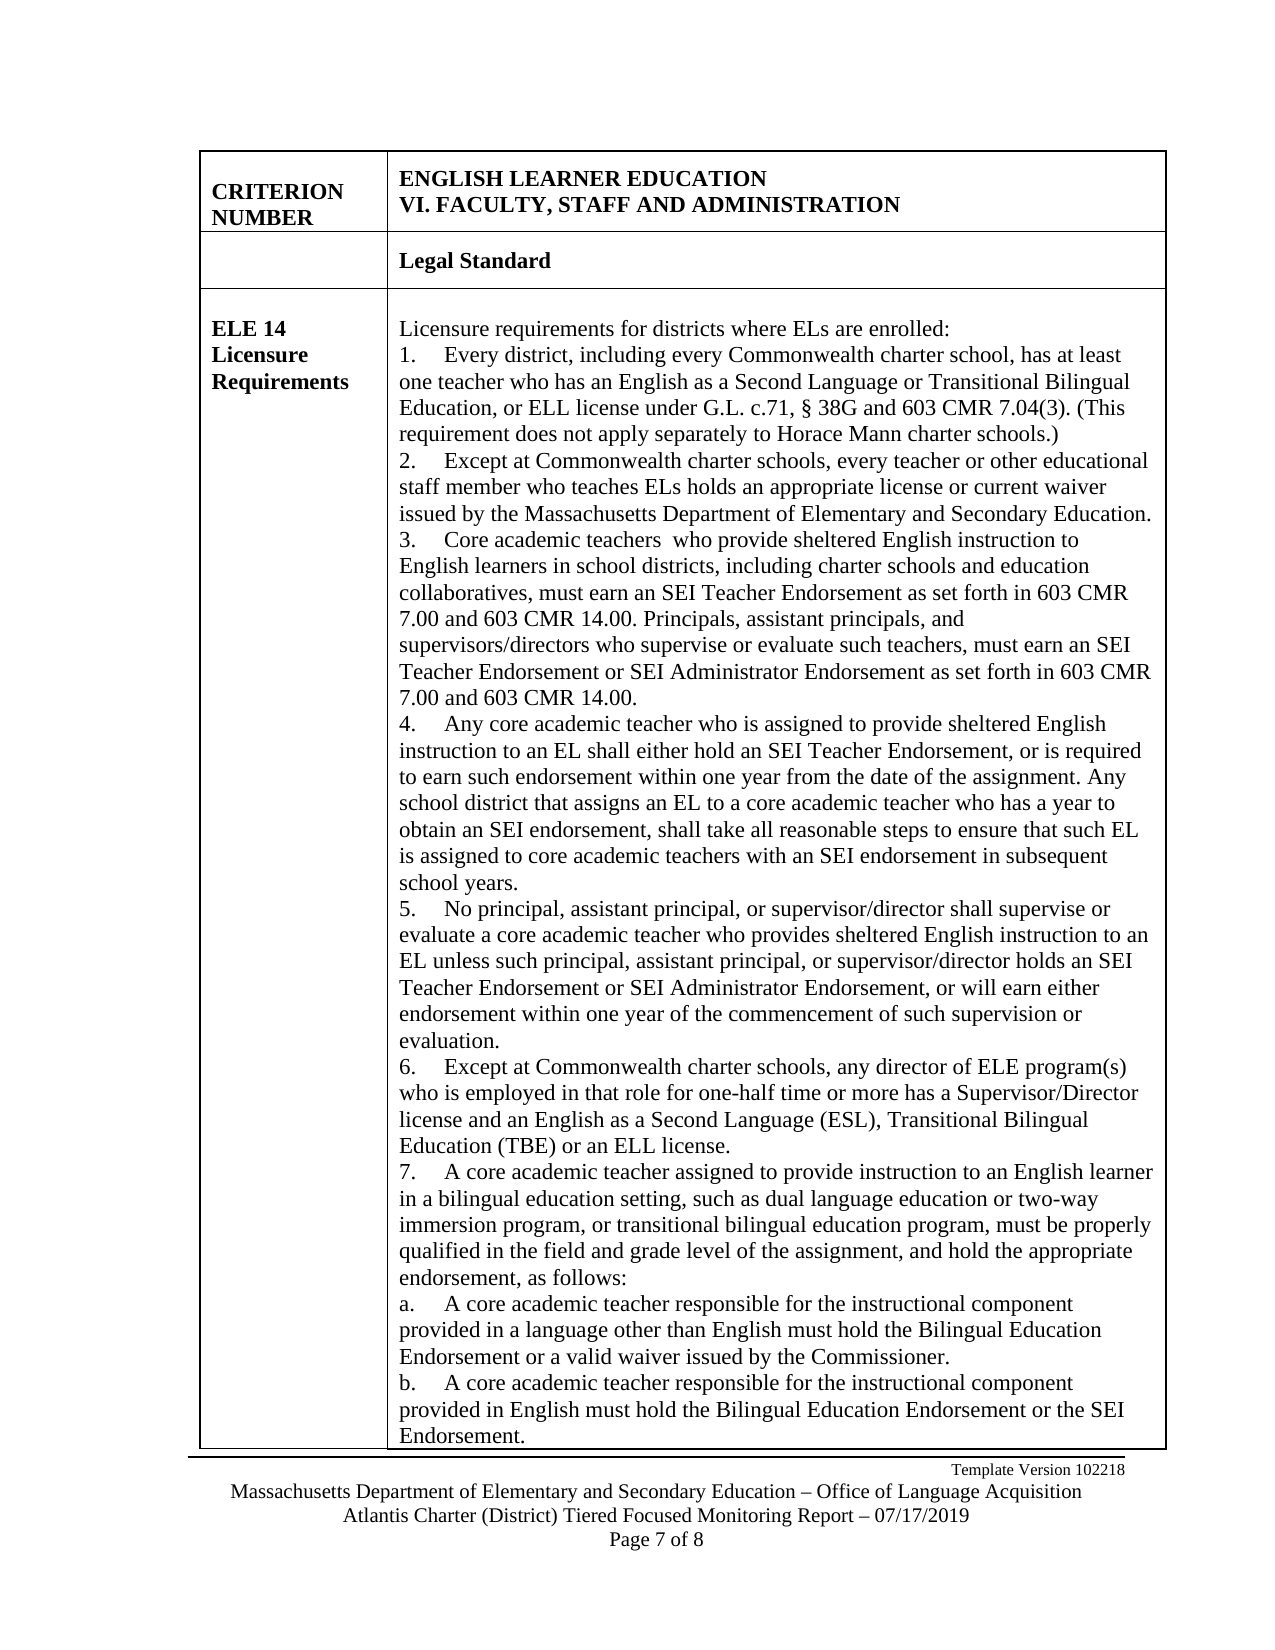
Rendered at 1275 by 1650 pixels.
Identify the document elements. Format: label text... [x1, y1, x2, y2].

table_cell ELE 14 Licensure Requirements [201, 289, 387, 1448]
table_cell Legal Standard [388, 232, 1165, 288]
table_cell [388, 289, 1165, 1448]
table_header CRITERION NUMBER [201, 152, 387, 231]
table_header ENGLISH LEARNER EDUCATION VI. FACULTY, STAFF AND ADMINISTRATION [388, 152, 1165, 231]
table_cell [201, 232, 387, 288]
